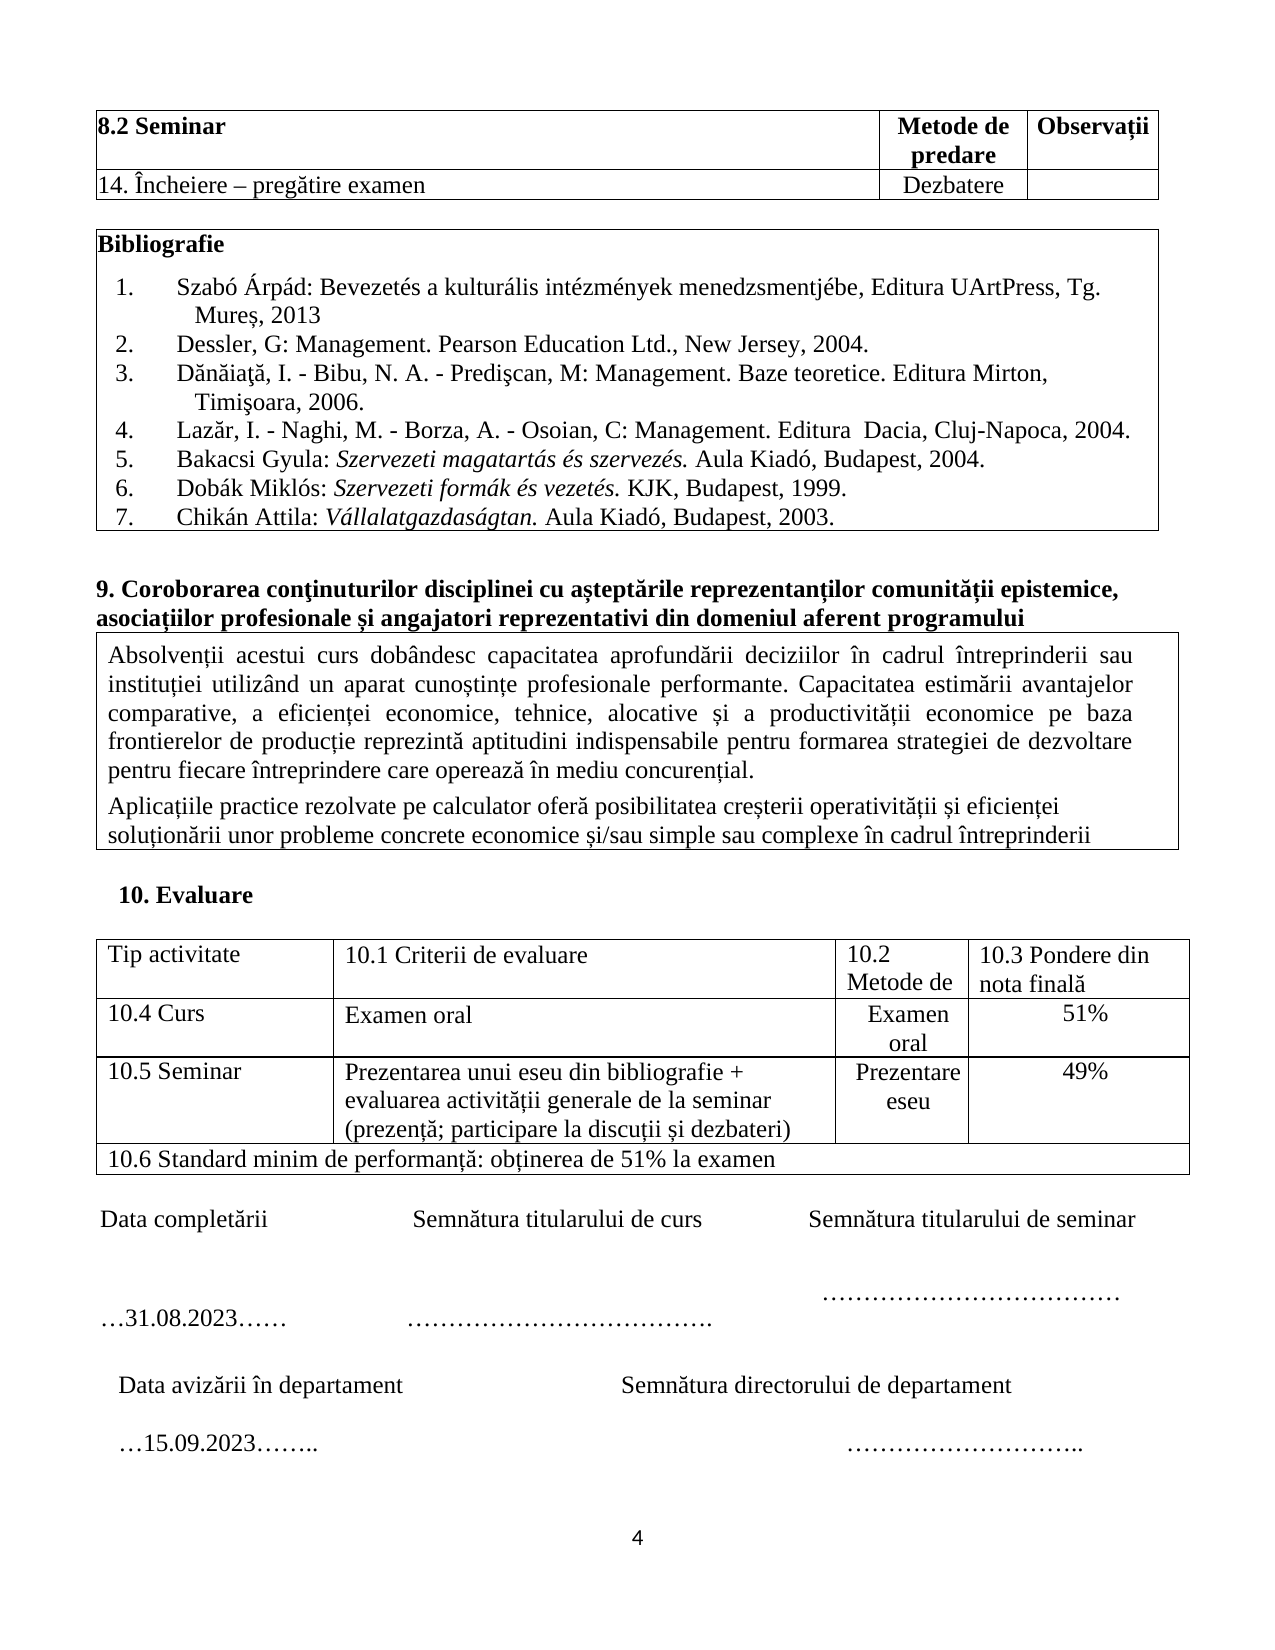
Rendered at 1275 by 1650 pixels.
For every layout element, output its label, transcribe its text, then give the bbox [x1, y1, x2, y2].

text 9. Coroborarea conţinuturilor disciplinei cu așteptările reprezentanților comunității epistemice, asociațiilor profesionale și angajatori reprezentativi din domeniul aferent programului [96, 574, 1145, 632]
table_cell Examen oral [836, 999, 968, 1056]
table_cell 10.6 Standard minim de performanță: obținerea de 51% la examen [97, 1144, 1189, 1174]
table_cell Încheiere – pregătire examen [97, 170, 879, 199]
table_header 10.1 Criterii de evaluare [334, 940, 835, 998]
table_header Observații [1028, 111, 1158, 169]
table_cell ………………………………. [343, 1277, 765, 1357]
table_header Data completării [96, 1196, 343, 1277]
table_cell 10.4 Curs [97, 999, 333, 1056]
table_header Bibliografie Szabó Árpád: Bevezetés a kulturális intézmények menedzsmentjébe, Editura UArtPress, Tg. Mureș, 2013 Dessler, G: Management. Pearson Education Ltd., New Jersey, 2004. Dănăiaţă, I. - Bibu, N. A. - Predişcan, M: Management. Baze teoretice. Editura Mirton, Timişoara, 2006. Lazăr, I. - Naghi, M. - Borza, A. - Osoian, C: Management. Editura Dacia, Cluj-Napoca, 2004. Bakacsi Gyula: Szervezeti magatartás és szervezés. Aula Kiadó, Budapest, 2004. Dobák Miklós: Szervezeti formák és vezetés. KJK, Budapest, 1999. Chikán Attila: Vállalatgazdaságtan. Aula Kiadó, Budapest, 2003. [97, 230, 1158, 530]
table_cell 51% [969, 999, 1189, 1056]
table_header Absolvenții acestui curs dobândesc capacitatea aprofundării deciziilor în cadrul întreprinderii sau instituției utilizând un aparat cunoștințe profesionale performante. Capacitatea estimării avantajelor comparative, a eficienței economice, tehnice, alocative și a productivității economice pe baza frontierelor de producție reprezintă aptitudini indispensabile pentru formarea strategiei de dezvoltare pentru fiecare întreprindere care operează în mediu concurențial. Aplicațiile practice rezolvate pe calculator oferă posibilitatea creșterii operativității și eficienței soluționării unor probleme concrete economice și/sau simple sau complexe în cadrul întreprinderii [97, 633, 1178, 849]
table_cell ……………………………… [765, 1277, 1158, 1357]
table_cell Dezbatere [880, 170, 1027, 199]
table_header 10.3 Pondere din nota finală [969, 940, 1189, 998]
text …15.09.2023…….. ……………………….. [118, 1428, 1181, 1457]
table_cell …31.08.2023…… [96, 1277, 343, 1357]
table_cell Prezentarea unui eseu din bibliografie + evaluarea activității generale de la seminar (prezență; participare la discuții și dezbateri) [334, 1058, 835, 1143]
table_header 8.2 Seminar [97, 111, 879, 169]
table_cell 10.5 Seminar [97, 1058, 333, 1143]
table_header 10.2 Metode de evaluare [836, 940, 968, 998]
table_cell [1028, 170, 1158, 199]
table_cell 49% [969, 1058, 1189, 1143]
table_header Semnătura titularului de curs [343, 1196, 765, 1277]
table_header Semnătura titularului de seminar [765, 1196, 1158, 1277]
table_cell Examen oral [334, 999, 835, 1056]
text Data avizării în departament Semnătura directorului de departament [118, 1371, 1181, 1399]
table_header Tip activitate [97, 940, 333, 998]
text 10. Evaluare [118, 880, 1181, 908]
table_cell Prezentare eseu [836, 1058, 968, 1143]
table_header Metode de predare [880, 111, 1027, 169]
